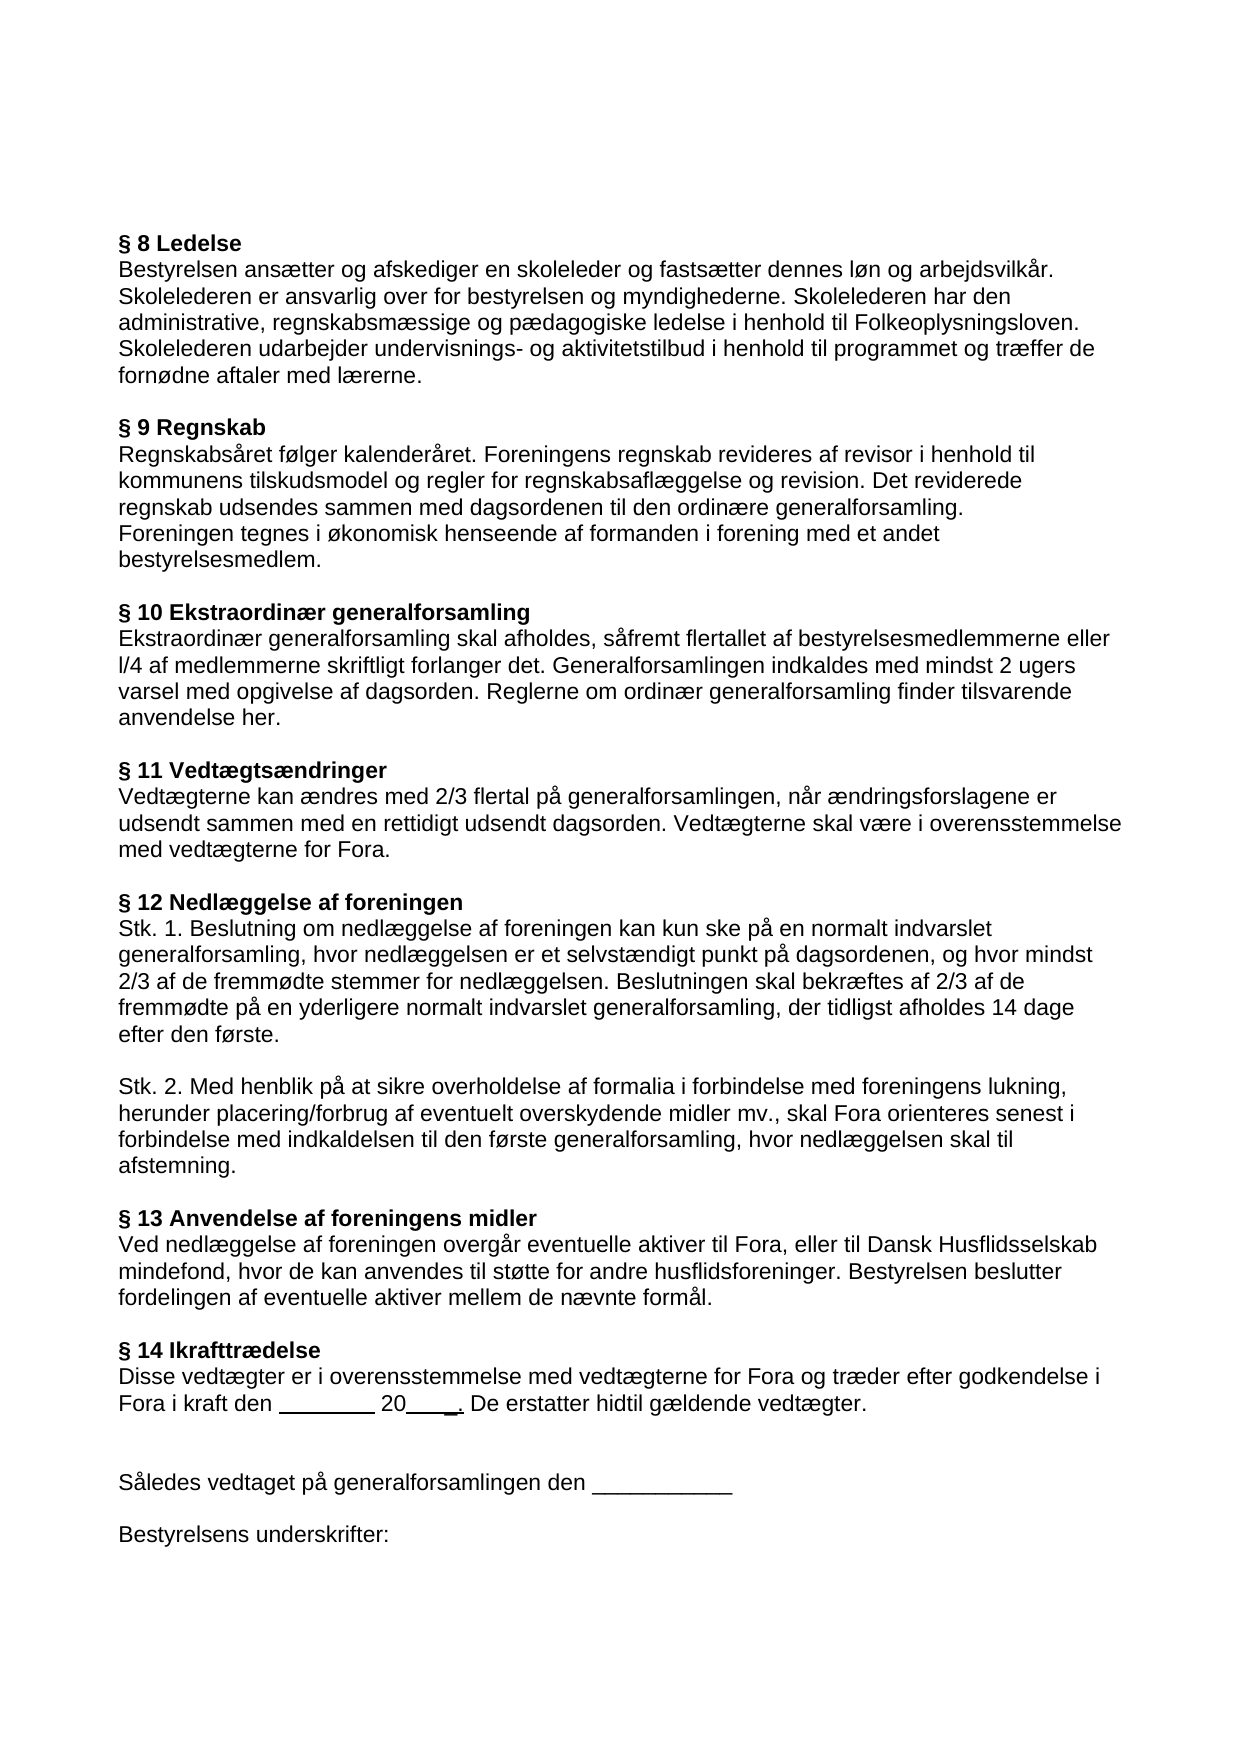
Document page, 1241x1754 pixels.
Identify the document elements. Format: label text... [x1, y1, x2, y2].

text § 10 Ekstraordinær generalforsamling [118, 599, 1122, 625]
text § 11 Vedtægtsændringer [118, 757, 1122, 783]
text § 14 Ikrafttrædelse [118, 1337, 1122, 1363]
text Ekstraordinær generalforsamling skal afholdes, såfremt flertallet af bestyrelsesmedlemmerne eller l/4 af medlemmerne skriftligt forlanger det. Generalforsamlingen indkaldes med mindst 2 ugers varsel med opgivelse af dagsorden. Reglerne om ordinær generalforsamling finder tilsvarende anvendelse her. [118, 625, 1122, 731]
text § 13 Anvendelse af foreningens midler [118, 1205, 1122, 1231]
text Regnskabsåret følger kalenderåret. Foreningens regnskab revideres af revisor i henhold til kommunens tilskudsmodel og regler for regnskabsaflæggelse og revision. Det reviderede regnskab udsendes sammen med dagsordenen til den ordinære generalforsamling. [118, 441, 1122, 520]
text § 12 Nedlæggelse af foreningen [118, 889, 1122, 915]
text Vedtægterne kan ændres med 2/3 flertal på generalforsamlingen, når ændringsforslagene er udsendt sammen med en rettidigt udsendt dagsorden. Vedtægterne skal være i overensstemmelse med vedtægterne for Fora. [118, 783, 1122, 862]
text Foreningen tegnes i økonomisk henseende af formanden i forening med et andet bestyrelsesmedlem. [118, 520, 1122, 572]
text Disse vedtægter er i overensstemmelse med vedtægterne for Fora og træder efter godkendelse i Fora i kraft den 20 _. De erstatter hidtil gældende vedtægter. [118, 1363, 1122, 1416]
text § 9 Regnskab [118, 414, 1122, 441]
text Stk. 2. Med henblik på at sikre overholdelse af formalia i forbindelse med foreningens lukning, herunder placering/forbrug af eventuelt overskydende midler mv., skal Fora orienteres senest i forbindelse med indkaldelsen til den første generalforsamling, hvor nedlæggelsen skal til afstemning. [118, 1073, 1122, 1179]
text Skolelederen udarbejder undervisnings- og aktivitetstilbud i henhold til programmet og træffer de fornødne aftaler med lærerne. [118, 335, 1122, 388]
text Bestyrelsens underskrifter: [118, 1521, 1122, 1548]
text Således vedtaget på generalforsamlingen den ___________ [118, 1468, 1122, 1495]
text Ved nedlæggelse af foreningen overgår eventuelle aktiver til Fora, eller til Dansk Husflidsselskab mindefond, hvor de kan anvendes til støtte for andre husflidsforeninger. Bestyrelsen beslutter fordelingen af eventuelle aktiver mellem de nævnte formål. [118, 1231, 1122, 1310]
text § 8 Ledelse [118, 230, 1122, 256]
text Stk. 1. Beslutning om nedlæggelse af foreningen kan kun ske på en normalt indvarslet generalforsamling, hvor nedlæggelsen er et selvstændigt punkt på dagsordenen, og hvor mindst 2/3 af de fremmødte stemmer for nedlæggelsen. Beslutningen skal bekræftes af 2/3 af de fremmødte på en yderligere normalt indvarslet generalforsamling, der tidligst afholdes 14 dage efter den første. [118, 915, 1122, 1047]
text Bestyrelsen ansætter og afskediger en skoleleder og fastsætter dennes løn og arbejdsvilkår. Skolelederen er ansvarlig over for bestyrelsen og myndighederne. Skolelederen har den administrative, regnskabsmæssige og pædagogiske ledelse i henhold til Folkeoplysningsloven. [118, 256, 1122, 335]
